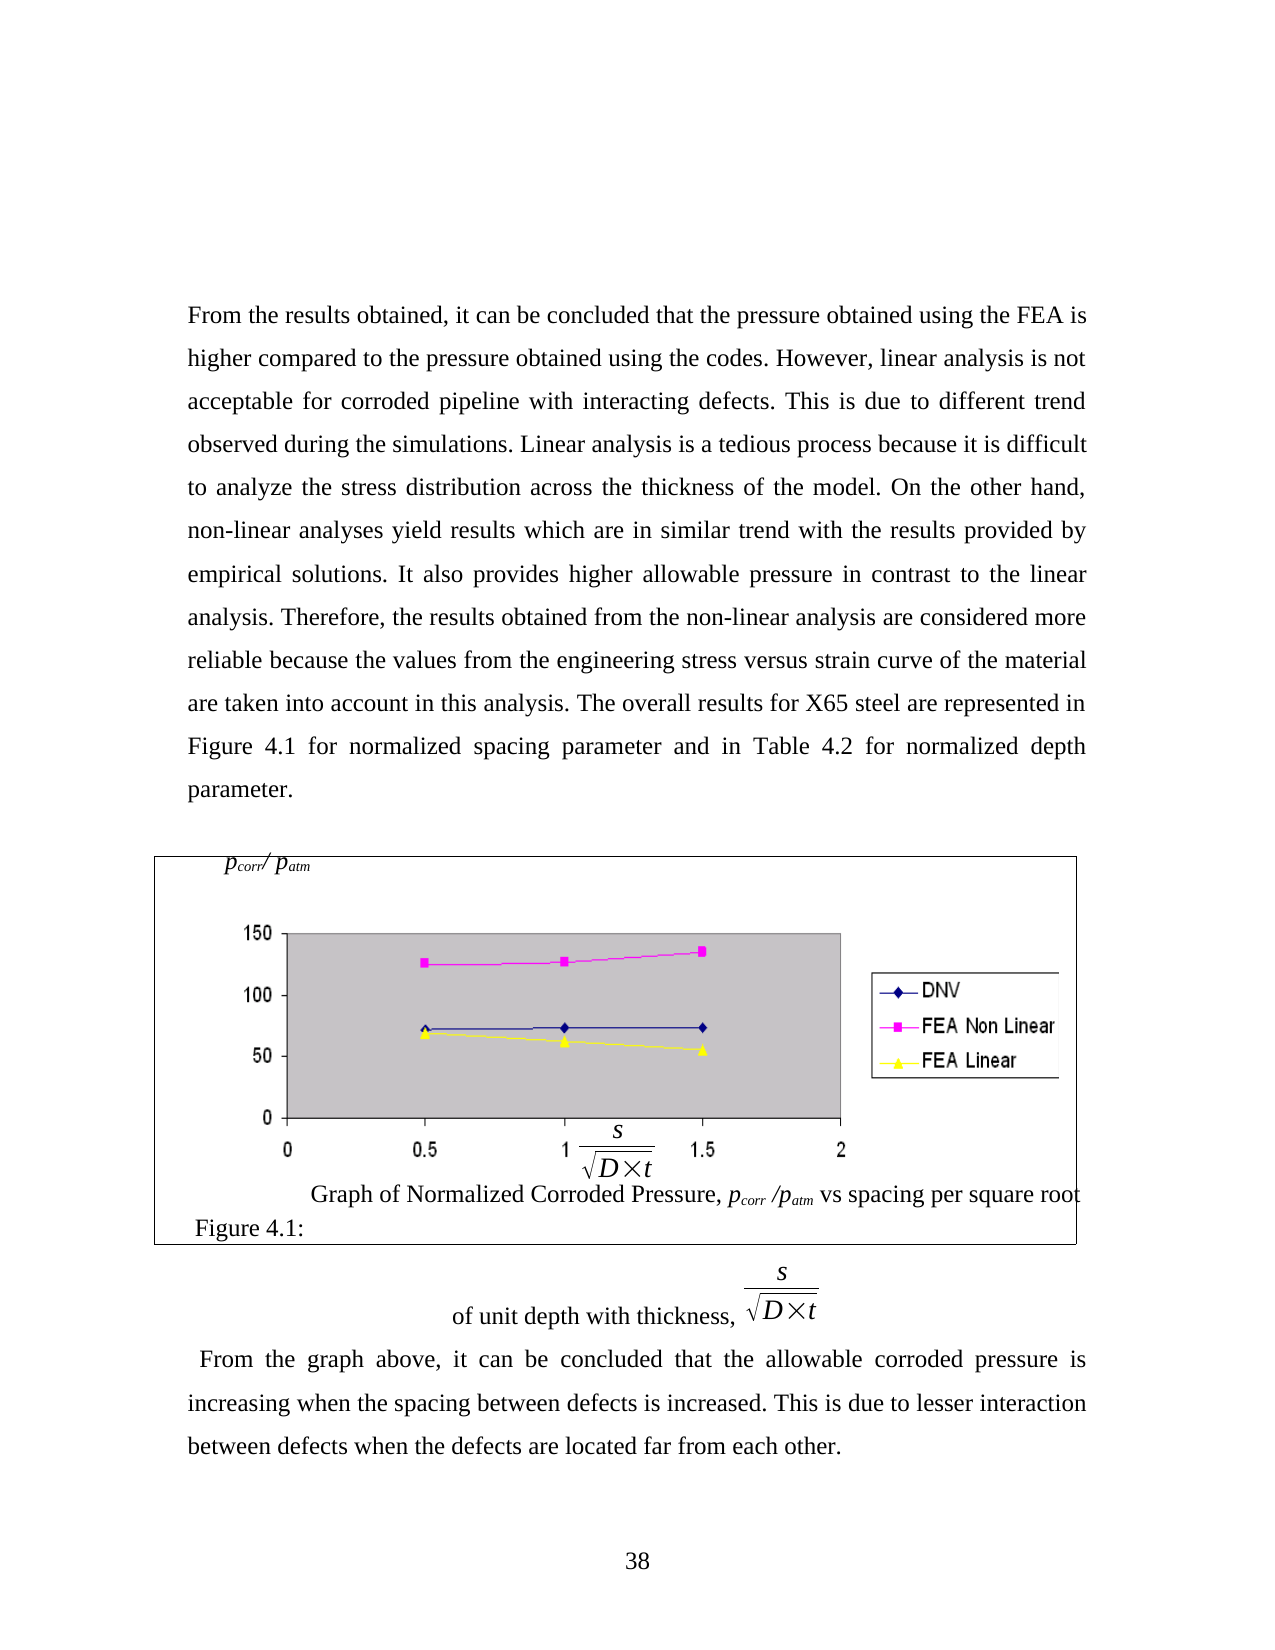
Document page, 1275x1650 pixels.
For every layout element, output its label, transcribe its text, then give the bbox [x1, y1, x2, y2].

text pcorr/ patm [187, 846, 1087, 875]
text From the graph above, it can be concluded that the allowable corroded pressure is increasing when the spacing between defects is increased. This is due to lesser interaction between defects when the defects are located far from each other. [187, 1344, 1087, 1459]
picture [241, 902, 1059, 1169]
picture [604, 1160, 615, 1169]
text From the results obtained, it can be concluded that the pressure obtained using the FEA is higher compared to the pressure obtained using the codes. However, linear analysis is not acceptable for corroded pipeline with interacting defects. This is due to different trend observed during the simulations. Linear analysis is a tedious process because it is difficult to analyze the stress distribution across the thickness of the model. On the other hand, non-linear analyses yield results which are in similar trend with the results provided by empirical solutions. It also provides higher allowable pressure in contrast to the linear analysis. Therefore, the results obtained from the non-linear analysis are considered more reliable because the values from the engineering stress versus strain curve of the material are taken into account in this analysis. The overall results for X65 steel are represented in Figure 4.1 for normalized spacing parameter and in Table 4.2 for normalized depth parameter. [187, 300, 1087, 803]
